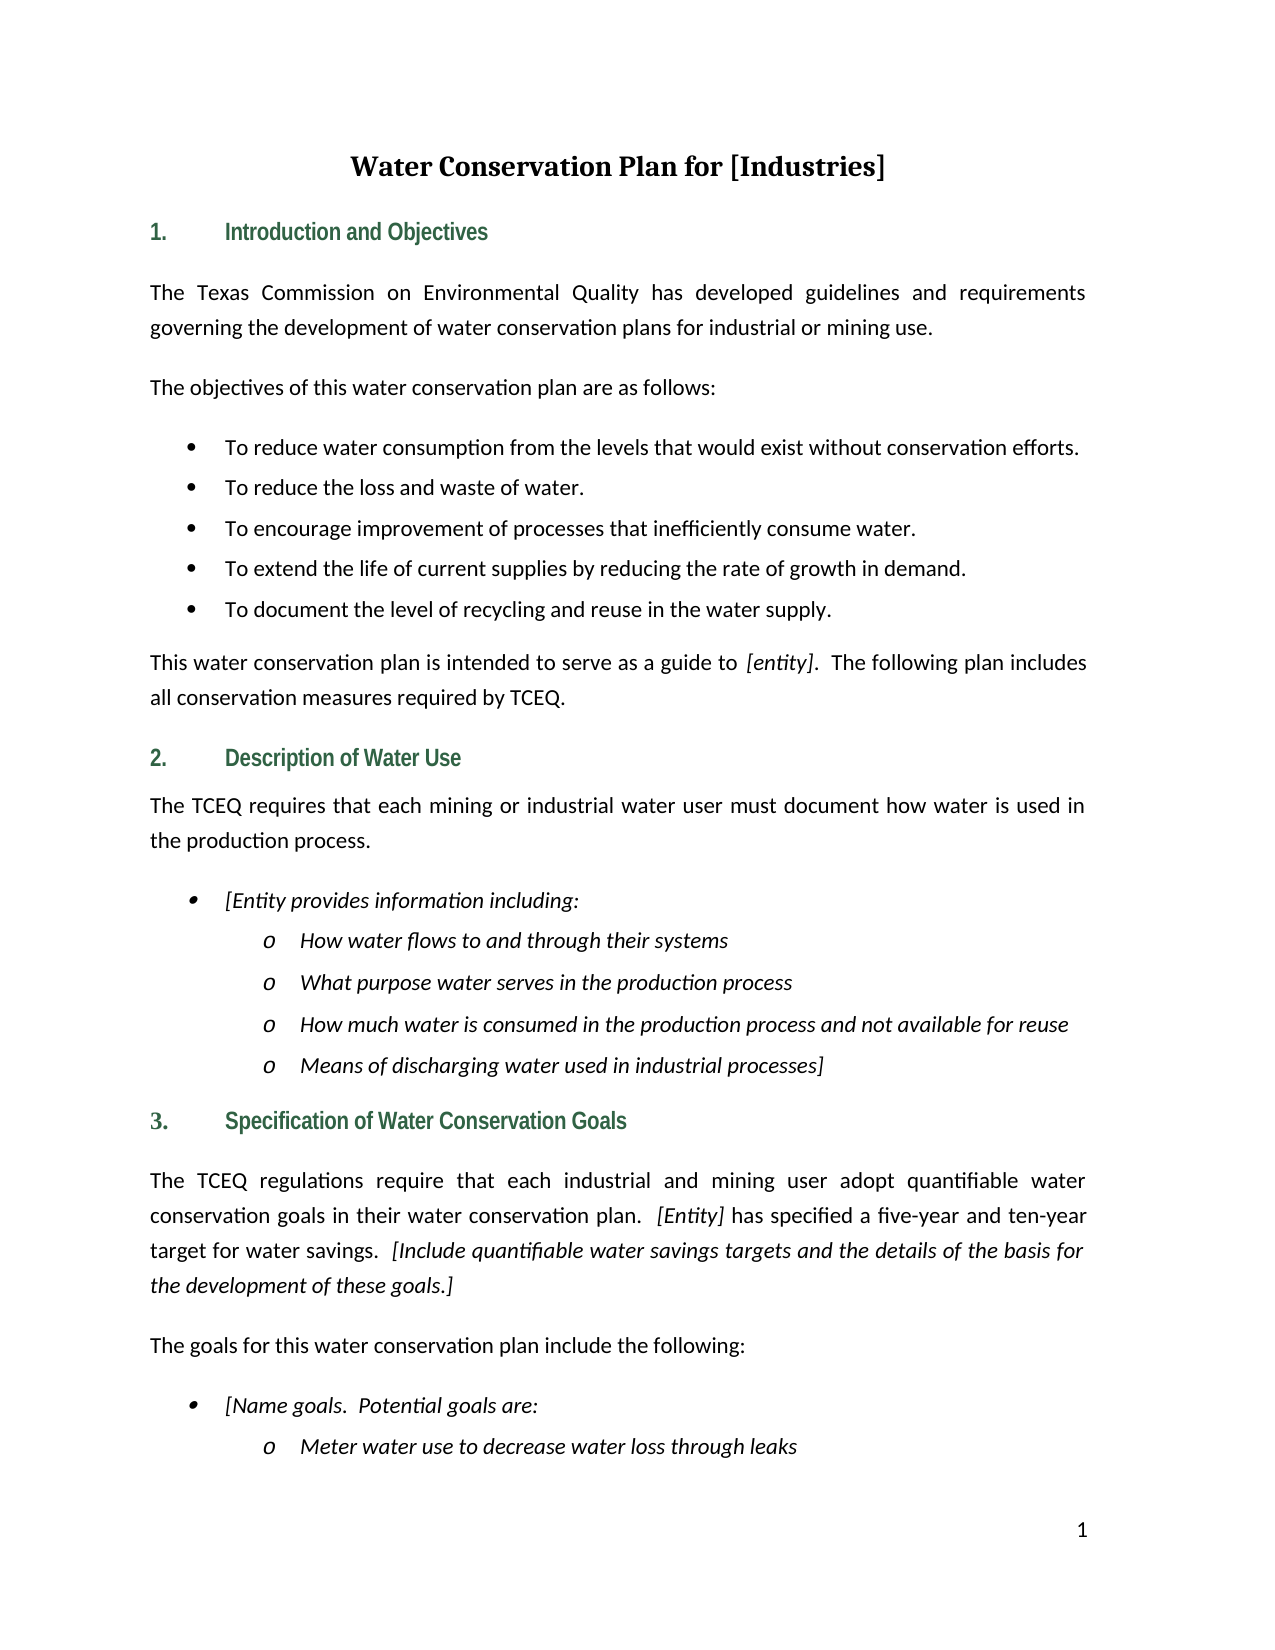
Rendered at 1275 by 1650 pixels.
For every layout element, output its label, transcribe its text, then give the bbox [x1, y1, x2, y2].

list To reduce water consumption from the levels that would exist without conservation efforts. [187, 433, 1087, 461]
text The goals for this water conservation plan include the following: [150, 1332, 1087, 1360]
subtitle Introduction and Objectives [150, 217, 1087, 246]
list What purpose water serves in the production process [262, 968, 1087, 997]
text Water Conservation Plan for [Industries] [150, 150, 1087, 183]
list Meter water use to decrease water loss through leaks [262, 1432, 1087, 1461]
list [Name goals. Potential goals are: [187, 1392, 1087, 1420]
text The Texas Commission on Environmental Quality has developed guidelines and requirements governing the development of water conservation plans for industrial or mining use. [150, 278, 1087, 341]
list How much water is consumed in the production process and not available for reuse [262, 1010, 1087, 1039]
list To reduce the loss and waste of water. [187, 473, 1087, 501]
text The TCEQ requires that each mining or industrial water user must document how water is used in the production process. [150, 791, 1087, 854]
list To document the level of recycling and reuse in the water supply. [187, 595, 1087, 623]
list [Entity provides information including: [187, 886, 1087, 914]
subtitle Description of Water Use [150, 743, 1087, 771]
subtitle Specification of Water Conservation Goals [150, 1106, 1087, 1134]
text This water conservation plan is intended to serve as a guide to [entity]. The following plan includes all conservation measures required by TCEQ. [150, 648, 1087, 711]
list To extend the life of current supplies by reducing the rate of growth in demand. [187, 554, 1087, 582]
list To encourage improvement of processes that inefficiently consume water. [187, 514, 1087, 542]
text The TCEQ regulations require that each industrial and mining user adopt quantifiable water conservation goals in their water conservation plan. [Entity] has specified a five-year and ten-year target for water savings. [Include quantifiable water savings targets and the details of the basis for the development of these goals.] [150, 1167, 1087, 1300]
list Means of discharging water used in industrial processes] [262, 1051, 1087, 1081]
text The objectives of this water conservation plan are as follows: [150, 373, 1087, 401]
list How water flows to and through their systems [262, 926, 1087, 956]
